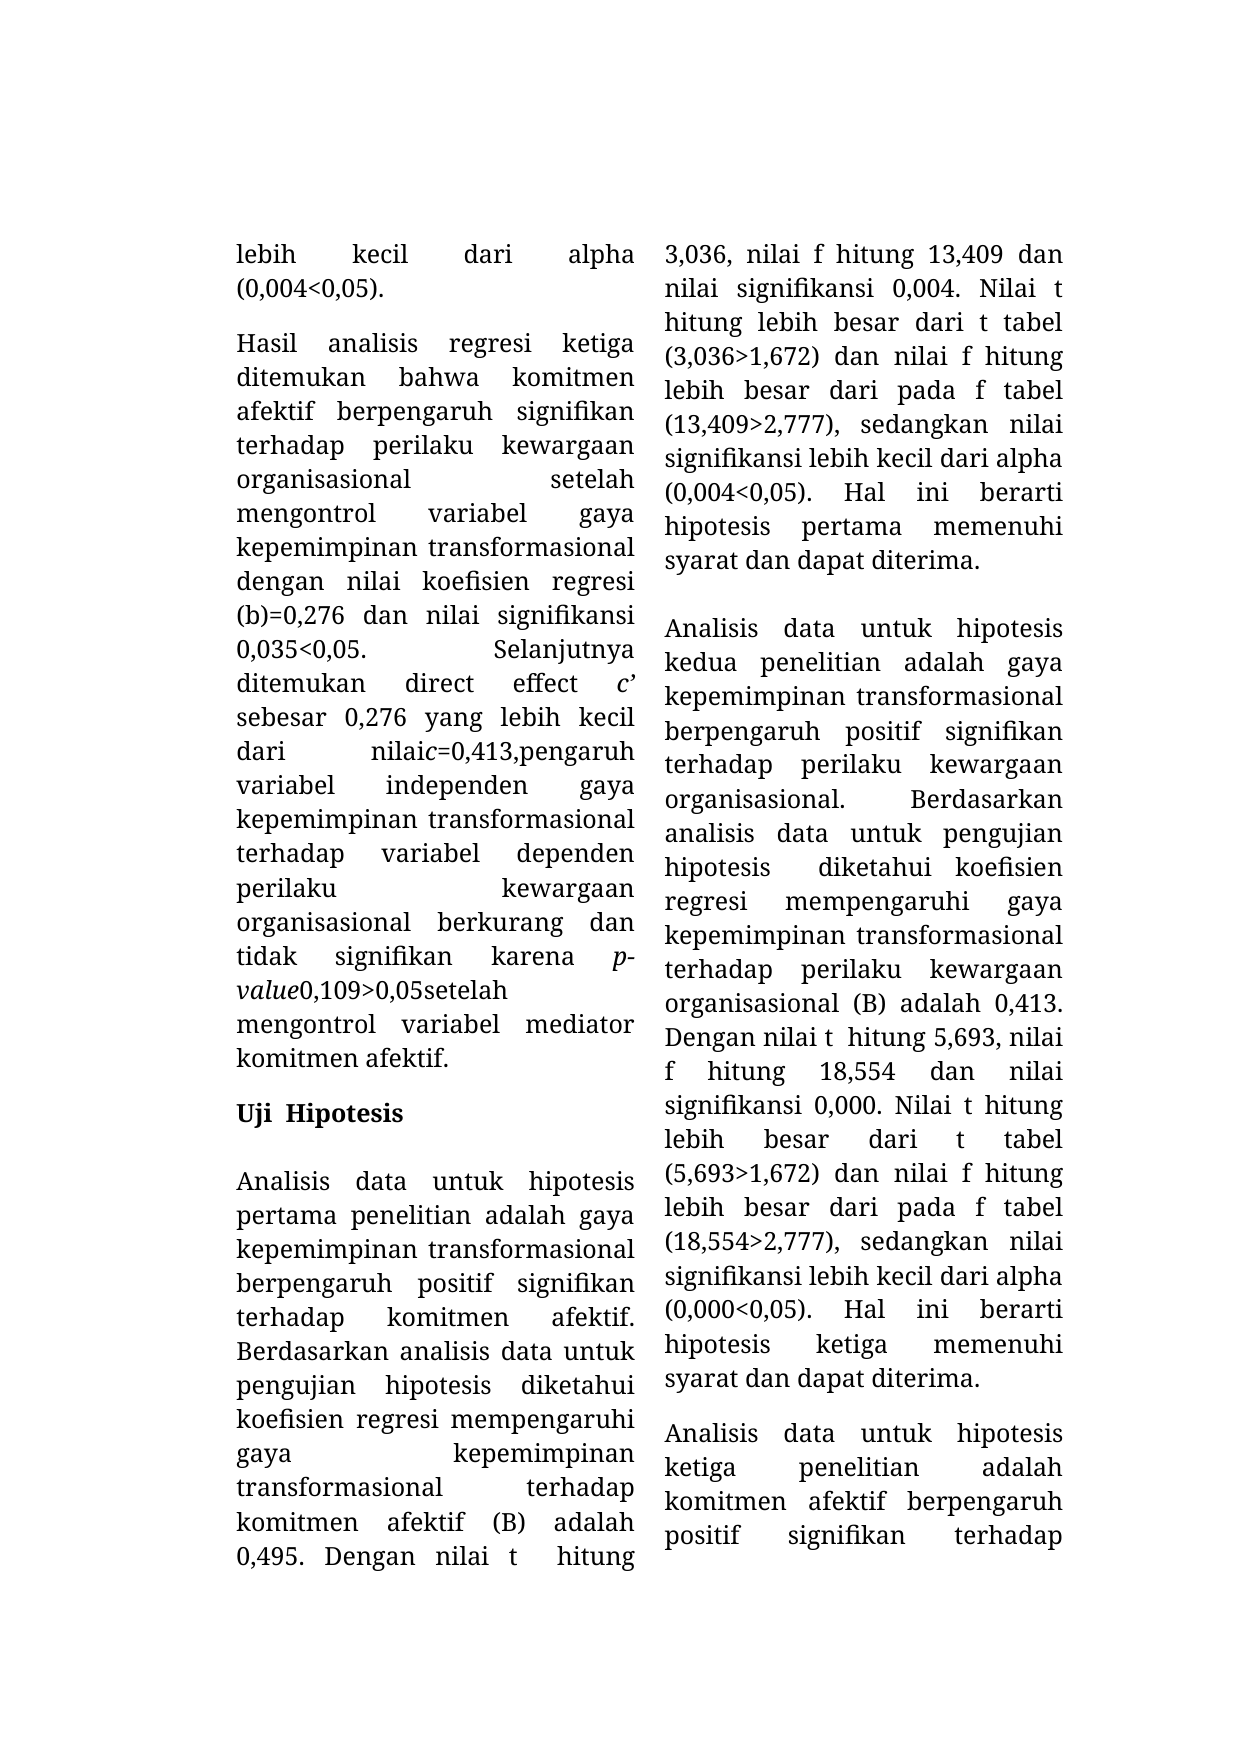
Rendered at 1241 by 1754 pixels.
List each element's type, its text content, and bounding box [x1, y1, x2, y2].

text Analisis data untuk hipotesis kedua penelitian adalah gaya kepemimpinan transformasional berpengaruh positif signifikan terhadap perilaku kewargaan organisasional. Berdasarkan analisis data untuk pengujian hipotesis diketahui koefisien regresi mempengaruhi gaya kepemimpinan transformasional terhadap perilaku kewargaan organisasional (B) adalah 0,413. Dengan nilai t hitung 5,693, nilai f hitung 18,554 dan nilai signifikansi 0,000. Nilai t hitung lebih besar dari t tabel (5,693>1,672) dan nilai f hitung lebih besar dari pada f tabel (18,554>2,777), sedangkan nilai signifikansi lebih kecil dari alpha (0,000<0,05). Hal ini berarti hipotesis ketiga memenuhi syarat dan dapat diterima. [664, 611, 1063, 1394]
text Uji Hipotesis [236, 1095, 635, 1129]
text Analisis data untuk hipotesis pertama penelitian adalah gaya kepemimpinan transformasional berpengaruh positif signifikan terhadap komitmen afektif. Berdasarkan analisis data untuk pengujian hipotesis diketahui koefisien regresi mempengaruhi gaya kepemimpinan transformasional terhadap komitmen afektif (B) adalah 0,495. Dengan nilai t hitung 3,036, nilai f hitung 13,409 dan nilai signifikansi 0,004. Nilai t hitung lebih besar dari t tabel (3,036>1,672) dan nilai f hitung lebih besar dari pada f tabel (13,409>2,777), sedangkan nilai signifikansi lebih kecil dari alpha (0,004<0,05). Hal ini berarti hipotesis pertama memenuhi syarat dan dapat diterima. [236, 1163, 635, 1572]
text Hasil analisis regresi ketiga ditemukan bahwa komitmen afektif berpengaruh signifikan terhadap perilaku kewargaan organisasional setelah mengontrol variabel gaya kepemimpinan transformasional dengan nilai koefisien regresi (b)=0,276 dan nilai signifikansi 0,035<0,05. Selanjutnya ditemukan direct effect c’ sebesar 0,276 yang lebih kecil dari nilaic=0,413,pengaruh variabel independen gaya kepemimpinan transformasional terhadap variabel dependen perilaku kewargaan organisasional berkurang dan tidak signifikan karena p-value0,109>0,05setelah mengontrol variabel mediator komitmen afektif. [236, 325, 635, 1074]
text Analisis data untuk hipotesis pertama penelitian adalah gaya kepemimpinan transformasional berpengaruh positif signifikan terhadap komitmen afektif. Berdasarkan analisis data untuk pengujian hipotesis diketahui koefisien regresi mempengaruhi gaya kepemimpinan transformasional terhadap komitmen afektif (B) adalah 0,495. Dengan nilai t hitung 3,036, nilai f hitung 13,409 dan nilai signifikansi 0,004. Nilai t hitung lebih besar dari t tabel (3,036>1,672) dan nilai f hitung lebih besar dari pada f tabel (13,409>2,777), sedangkan nilai signifikansi lebih kecil dari alpha (0,004<0,05). Hal ini berarti hipotesis pertama memenuhi syarat dan dapat diterima. [664, 236, 1063, 577]
